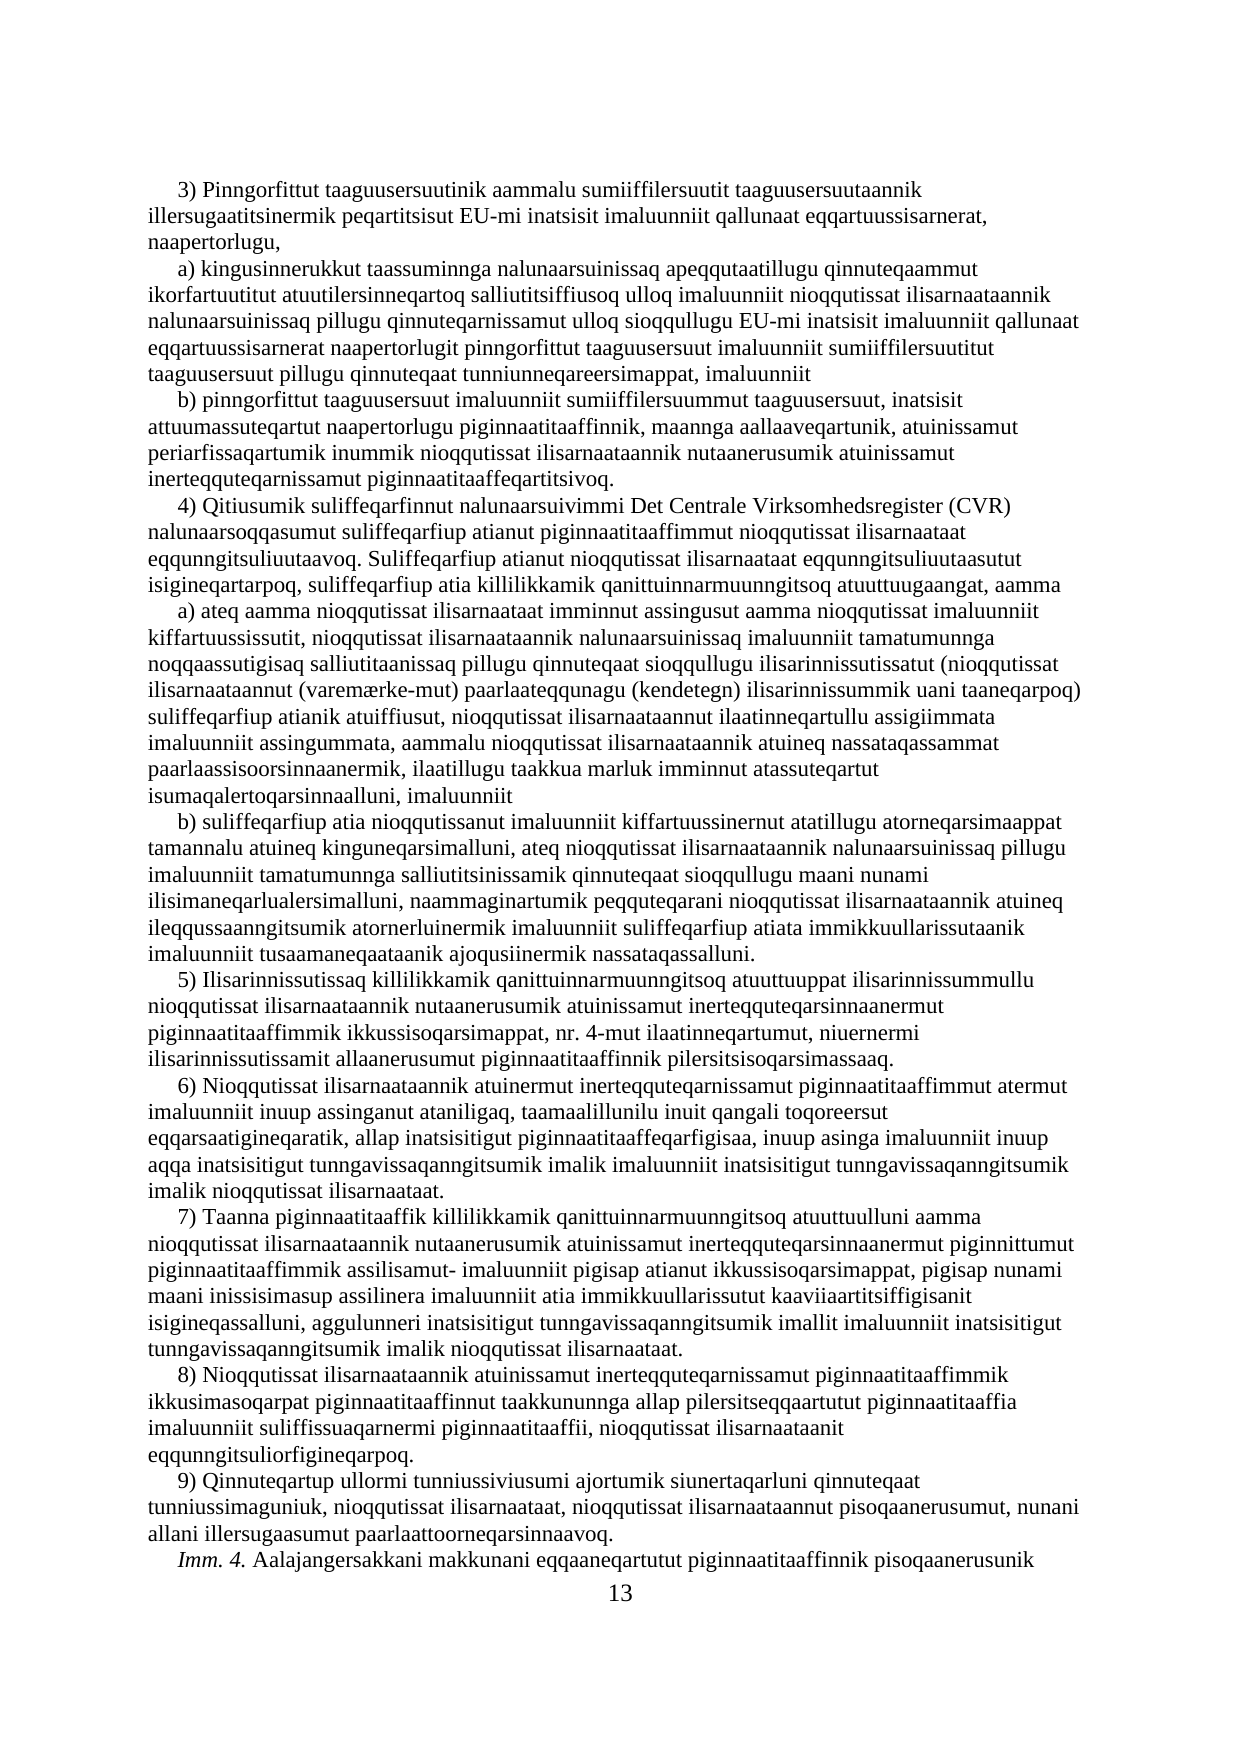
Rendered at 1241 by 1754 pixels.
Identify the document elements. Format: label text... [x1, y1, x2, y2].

text 8) Nioqqutissat ilisarnaataannik atuinissamut inerteqquteqarnissamut piginnaatitaaffimmik ikkusimasoqarpat piginnaatitaaffinnut taakkununnga allap pilersitseqqaartutut piginnaatitaaffia imaluunniit suliffissuaqarnermi piginnaatitaaffii, nioqqutissat ilisarnaataanit eqqunngitsuliorfigineqarpoq. [148, 1362, 1093, 1467]
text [148, 1546, 1093, 1572]
text b) pinngorfittut taaguusersuut imaluunniit sumiiffilersuummut taaguusersuut, inatsisit attuumassuteqartut naapertorlugu piginnaatitaaffinnik, maannga aallaaveqartunik, atuinissamut periarfissaqartumik inummik nioqqutissat ilisarnaataannik nutaanerusumik atuinissamut inerteqquteqarnissamut piginnaatitaaffeqartitsivoq. [148, 386, 1093, 492]
text 6) Nioqqutissat ilisarnaataannik atuinermut inerteqquteqarnissamut piginnaatitaaffimmut atermut imaluunniit inuup assinganut ataniligaq, taamaalillunilu inuit qangali toqoreersut eqqarsaatigineqaratik, allap inatsisitigut piginnaatitaaffeqarfigisaa, inuup asinga imaluunniit inuup aqqa inatsisitigut tunngavissaqanngitsumik imalik imaluunniit inatsisitigut tunngavissaqanngitsumik imalik nioqqutissat ilisarnaataat. [148, 1072, 1093, 1203]
text 5) Ilisarinnissutissaq killilikkamik qanittuinnarmuunngitsoq atuuttuuppat ilisarinnissummullu nioqqutissat ilisarnaataannik nutaanerusumik atuinissamut inerteqquteqarsinnaanermut piginnaatitaaffimmik ikkussisoqarsimappat, nr. 4-mut ilaatinneqartumut, niuernermi ilisarinnissutissamit allaanerusumut piginnaatitaaffinnik pilersitsisoqarsimassaaq. [148, 966, 1093, 1072]
text 4) Qitiusumik suliffeqarfinnut nalunaarsuivimmi Det Centrale Virksomhedsregister (CVR) nalunaarsoqqasumut suliffeqarfiup atianut piginnaatitaaffimmut nioqqutissat ilisarnaataat eqqunngitsuliuutaavoq. Suliffeqarfiup atianut nioqqutissat ilisarnaataat eqqunngitsuliuutaasutut isigineqartarpoq, suliffeqarfiup atia killilikkamik qanittuinnarmuunngitsoq atuuttuugaangat, aamma [148, 492, 1093, 597]
text a) ateq aamma nioqqutissat ilisarnaataat imminnut assingusut aamma nioqqutissat imaluunniit kiffartuussissutit, nioqqutissat ilisarnaataannik nalunaarsuinissaq imaluunniit tamatumunnga noqqaassutigisaq salliutitaanissaq pillugu qinnuteqaat sioqqullugu ilisarinnissutissatut (nioqqutissat ilisarnaataannut (varemærke-mut) paarlaateqqunagu (kendetegn) ilisarinnissummik uani taaneqarpoq) suliffeqarfiup atianik atuiffiusut, nioqqutissat ilisarnaataannut ilaatinneqartullu assigiimmata imaluunniit assingummata, aammalu nioqqutissat ilisarnaataannik atuineq nassataqassammat paarlaassisoorsinnaanermik, ilaatillugu taakkua marluk imminnut atassuteqartut isumaqalertoqarsinnaalluni, imaluunniit [148, 597, 1093, 808]
text b) suliffeqarfiup atia nioqqutissanut imaluunniit kiffartuussinernut atatillugu atorneqarsimaappat tamannalu atuineq kinguneqarsimalluni, ateq nioqqutissat ilisarnaataannik nalunaarsuinissaq pillugu imaluunniit tamatumunnga salliutitsinissamik qinnuteqaat sioqqullugu maani nunami ilisimaneqarlualersimalluni, naammaginartumik peqquteqarani nioqqutissat ilisarnaataannik atuineq ileqqussaanngitsumik atornerluinermik imaluunniit suliffeqarfiup atiata immikkuullarissutaanik imaluunniit tusaamaneqaataanik ajoqusiinermik nassataqassalluni. [148, 808, 1093, 966]
text 7) Taanna piginnaatitaaffik killilikkamik qanittuinnarmuunngitsoq atuuttuulluni aamma nioqqutissat ilisarnaataannik nutaanerusumik atuinissamut inerteqquteqarsinnaanermut piginnittumut piginnaatitaaffimmik assilisamut- imaluunniit pigisap atianut ikkussisoqarsimappat, pigisap nunami maani inissisimasup assilinera imaluunniit atia immikkuullarissutut kaaviiaartitsiffigisanit isigineqassalluni, aggulunneri inatsisitigut tunngavissaqanngitsumik imallit imaluunniit inatsisitigut tunngavissaqanngitsumik imalik nioqqutissat ilisarnaataat. [148, 1203, 1093, 1362]
text 3) Pinngorfittut taaguusersuutinik aammalu sumiiffilersuutit taaguusersuutaannik illersugaatitsinermik peqartitsisut EU-mi inatsisit imaluunniit qallunaat eqqartuussisarnerat, naapertorlugu, [148, 176, 1093, 255]
text a) kingusinnerukkut taassuminnga nalunaarsuinissaq apeqqutaatillugu qinnuteqaammut ikorfartuutitut atuutilersinneqartoq salliutitsiffiusoq ulloq imaluunniit nioqqutissat ilisarnaataannik nalunaarsuinissaq pillugu qinnuteqarnissamut ulloq sioqqullugu EU-mi inatsisit imaluunniit qallunaat eqqartuussisarnerat naapertorlugit pinngorfittut taaguusersuut imaluunniit sumiiffilersuutitut taaguusersuut pillugu qinnuteqaat tunniunneqareersimappat, imaluunniit [148, 255, 1093, 386]
text 9) Qinnuteqartup ullormi tunniussiviusumi ajortumik siunertaqarluni qinnuteqaat tunniussimaguniuk, nioqqutissat ilisarnaataat, nioqqutissat ilisarnaataannut pisoqaanerusumut, nunani allani illersugaasumut paarlaattoorneqarsinnaavoq. [148, 1467, 1093, 1546]
